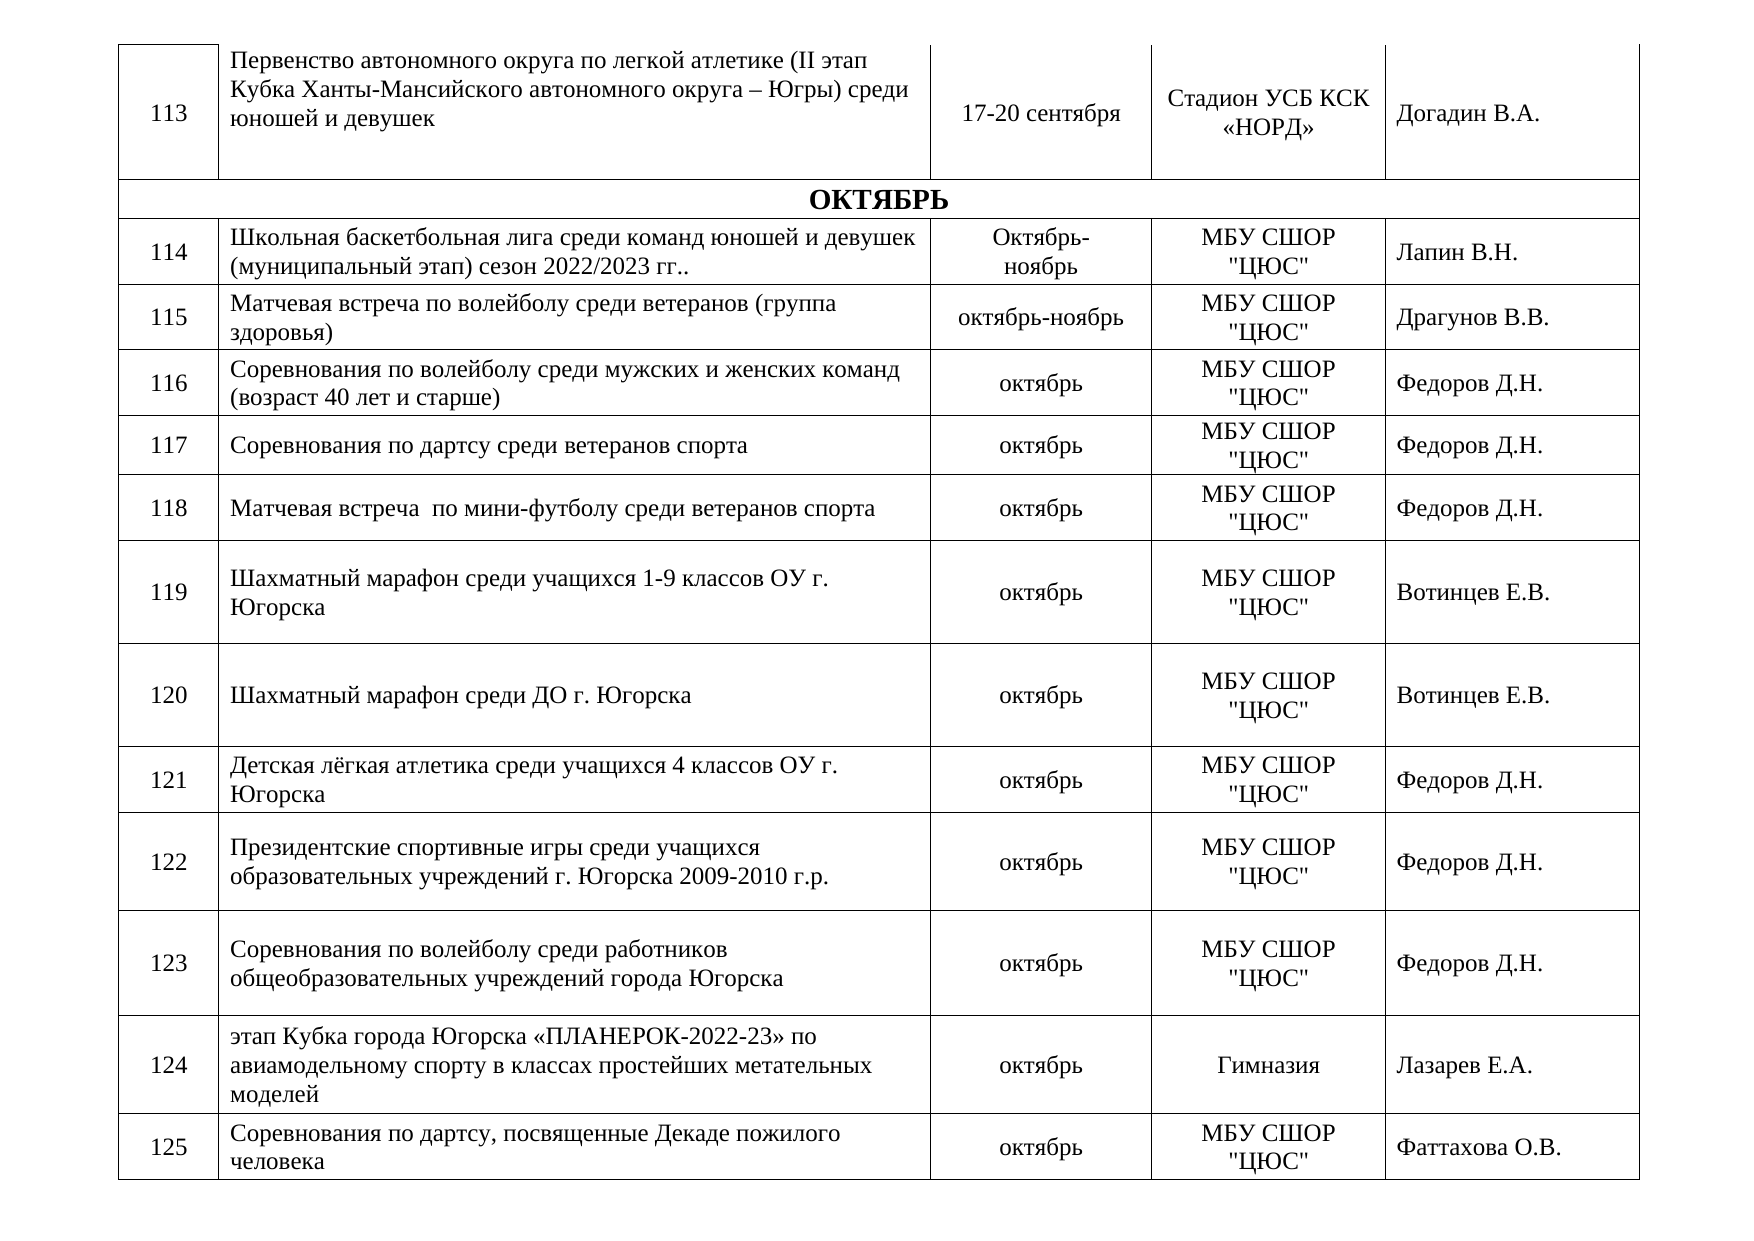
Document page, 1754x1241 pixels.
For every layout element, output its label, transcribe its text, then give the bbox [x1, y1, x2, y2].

table_cell Гимназия [1152, 1016, 1385, 1113]
table_cell октябрь [931, 813, 1151, 910]
table_cell этап Кубка города Югорска «ПЛАНЕРОК-2022-23» по авиамодельному спорту в классах простейших метательных моделей [219, 1016, 930, 1113]
table_cell октябрь [931, 644, 1151, 746]
table_cell 125 [119, 1114, 218, 1179]
table_cell МБУ СШОР "ЦЮС" [1152, 1114, 1385, 1179]
table_cell Догадин В.А. [1385, 44, 1639, 179]
table_cell 121 [119, 747, 218, 812]
table_cell Первенство автономного округа по легкой атлетике (II этап Кубка Ханты-Мансийского автономного округа – Югры) среди юношей и девушек [219, 44, 930, 179]
table_cell Детская лёгкая атлетика среди учащихся 4 классов ОУ г. Югорска [219, 747, 930, 812]
table_cell Матчевая встреча по волейболу среди ветеранов (группа здоровья) [219, 285, 930, 349]
table_cell Стадион УСБ КСК «НОРД» [1152, 44, 1385, 179]
table_cell ОКТЯБРЬ [119, 180, 1639, 218]
table_cell 114 [119, 219, 218, 283]
table_cell 113 [119, 45, 218, 179]
table_cell Драгунов В.В. [1386, 285, 1639, 349]
table_cell 119 [119, 541, 218, 643]
table_cell Федоров Д.Н. [1386, 911, 1639, 1015]
table_cell Федоров Д.Н. [1386, 813, 1639, 910]
table_cell Федоров Д.Н. [1386, 475, 1639, 540]
table_cell МБУ СШОР "ЦЮС" [1152, 747, 1385, 812]
table_cell 17-20 сентября [930, 44, 1152, 179]
table_cell Школьная баскетбольная лига среди команд юношей и девушек (муниципальный этап) сезон 2022/2023 гг.. [219, 219, 930, 283]
table_cell октябрь [931, 416, 1151, 474]
table_cell Соревнования по волейболу среди мужских и женских команд (возраст 40 лет и старше) [219, 350, 930, 415]
table_cell Лапин В.Н. [1386, 219, 1639, 283]
table_cell октябрь-ноябрь [931, 285, 1151, 349]
table_cell октябрь [931, 350, 1151, 415]
table_cell октябрь [931, 1114, 1151, 1179]
table_cell Президентские спортивные игры среди учащихся образовательных учреждений г. Югорска 2009-2010 г.р. [219, 813, 930, 910]
table_cell 123 [119, 911, 218, 1015]
table_cell МБУ СШОР "ЦЮС" [1152, 541, 1385, 643]
table_cell МБУ СШОР "ЦЮС" [1152, 285, 1385, 349]
table_cell 116 [119, 350, 218, 415]
table_cell Соревнования по волейболу среди работников общеобразовательных учреждений города Югорска [219, 911, 930, 1015]
table_cell 120 [119, 644, 218, 746]
table_cell МБУ СШОР "ЦЮС" [1152, 911, 1385, 1015]
table_cell МБУ СШОР "ЦЮС" [1152, 219, 1385, 283]
table_cell МБУ СШОР "ЦЮС" [1152, 416, 1385, 474]
table_cell Федоров Д.Н. [1386, 747, 1639, 812]
table_cell Вотинцев Е.В. [1386, 541, 1639, 643]
table_cell октябрь [931, 747, 1151, 812]
table_cell Фаттахова О.В. [1386, 1114, 1639, 1179]
table_cell 118 [119, 475, 218, 540]
table_cell октябрь [931, 541, 1151, 643]
table_cell Октябрь- ноябрь [931, 219, 1151, 283]
table_cell Соревнования по дартсу среди ветеранов спорта [219, 416, 930, 474]
table_cell 117 [119, 416, 218, 474]
table_cell Шахматный марафон среди учащихся 1-9 классов ОУ г. Югорска [219, 541, 930, 643]
table_cell МБУ СШОР "ЦЮС" [1152, 350, 1385, 415]
table_cell октябрь [931, 475, 1151, 540]
table_cell Соревнования по дартсу, посвященные Декаде пожилого человека [219, 1114, 930, 1179]
table_cell Федоров Д.Н. [1386, 350, 1639, 415]
table_cell 122 [119, 813, 218, 910]
table_cell 115 [119, 285, 218, 349]
table_cell октябрь [931, 911, 1151, 1015]
table_cell Федоров Д.Н. [1386, 416, 1639, 474]
table_cell МБУ СШОР "ЦЮС" [1152, 813, 1385, 910]
table_cell Лазарев Е.А. [1386, 1016, 1639, 1113]
table_cell МБУ СШОР "ЦЮС" [1152, 644, 1385, 746]
table_cell октябрь [931, 1016, 1151, 1113]
table_cell МБУ СШОР "ЦЮС" [1152, 475, 1385, 540]
table_cell 124 [119, 1016, 218, 1113]
table_cell Вотинцев Е.В. [1386, 644, 1639, 746]
table_cell Шахматный марафон среди ДО г. Югорска [219, 644, 930, 746]
table_cell Матчевая встреча по мини-футболу среди ветеранов спорта [219, 475, 930, 540]
